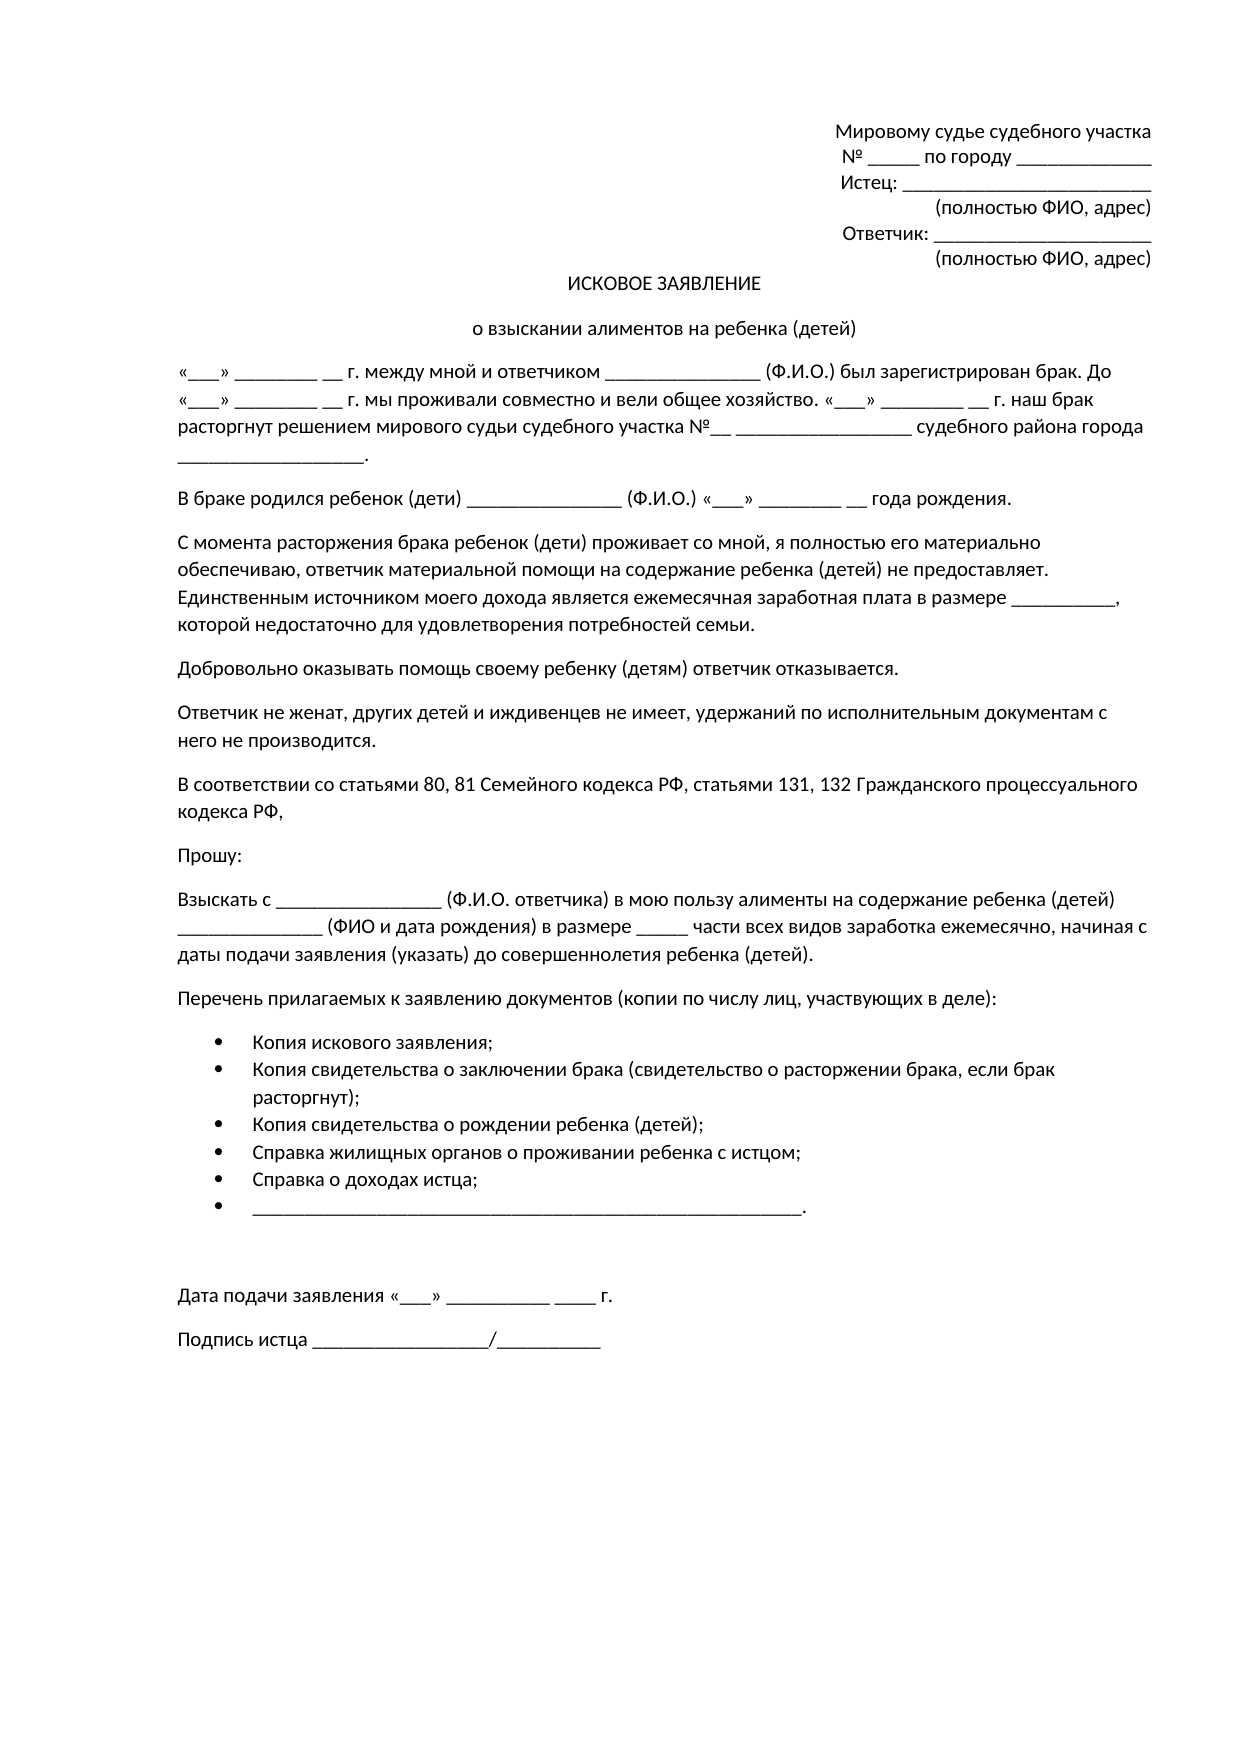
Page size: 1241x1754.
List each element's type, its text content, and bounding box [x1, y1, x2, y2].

text Дата подачи заявления «___» __________ ____ г. [177, 1282, 1152, 1307]
text Подпись истца _________________/__________ [177, 1326, 1152, 1351]
text о взыскании алиментов на ребенка (детей) [177, 315, 1152, 340]
text «___» ________ __ г. между мной и ответчиком _______________ (Ф.И.О.) был зарегистрирован брак. До «___» ________ __ г. мы проживали совместно и вели общее хозяйство. «___» ________ __ г. наш брак расторгнут решением мирового судьи судебного участка №__ _________________ судебного района города __________________. [177, 359, 1152, 466]
text ИСКОВОЕ ЗАЯВЛЕНИЕ [177, 271, 1152, 296]
text Прошу: [177, 842, 1152, 868]
list _____________________________________________________. [215, 1194, 1152, 1219]
text В соответствии со статьями 80, 81 Семейного кодекса РФ, статьями 131, 132 Гражданского процессуального кодекса РФ, [177, 771, 1152, 824]
list Справка о доходах истца; [215, 1166, 1152, 1192]
text (полностью ФИО, адрес) [177, 245, 1152, 271]
list Копия свидетельства о заключении брака (свидетельство о расторжении брака, если брак расторгнут); [215, 1057, 1152, 1109]
text Перечень прилагаемых к заявлению документов (копии по числу лиц, участвующих в деле): [177, 985, 1152, 1011]
text Добровольно оказывать помощь своему ребенку (детям) ответчик отказывается. [177, 655, 1152, 681]
text Взыскать с ________________ (Ф.И.О. ответчика) в мою пользу алименты на содержание ребенка (детей) ______________ (ФИО и дата рождения) в размере _____ части всех видов заработка ежемесячно, начиная с даты подачи заявления (указать) до совершеннолетия ребенка (детей). [177, 886, 1152, 967]
text Истец: ________________________ [177, 169, 1152, 194]
list Копия искового заявления; [215, 1029, 1152, 1055]
text Ответчик: _____________________ [177, 220, 1152, 245]
list Справка жилищных органов о проживании ребенка с истцом; [215, 1139, 1152, 1164]
text В браке родился ребенок (дети) _______________ (Ф.И.О.) «___» ________ __ года рождения. [177, 485, 1152, 510]
list Копия свидетельства о рождении ребенка (детей); [215, 1111, 1152, 1137]
text № _____ по городу _____________ [177, 143, 1152, 169]
text (полностью ФИО, адрес) [177, 194, 1152, 220]
text С момента расторжения брака ребенок (дети) проживает со мной, я полностью его материально обеспечиваю, ответчик материальной помощи на содержание ребенка (детей) не предоставляет. Единственным источником моего дохода является ежемесячная заработная плата в размере __________, которой недостаточно для удовлетворения потребностей семьи. [177, 529, 1152, 637]
text Мировому судье судебного участка [177, 118, 1152, 143]
text Ответчик не женат, других детей и иждивенцев не имеет, удержаний по исполнительным документам с него не производится. [177, 699, 1152, 752]
